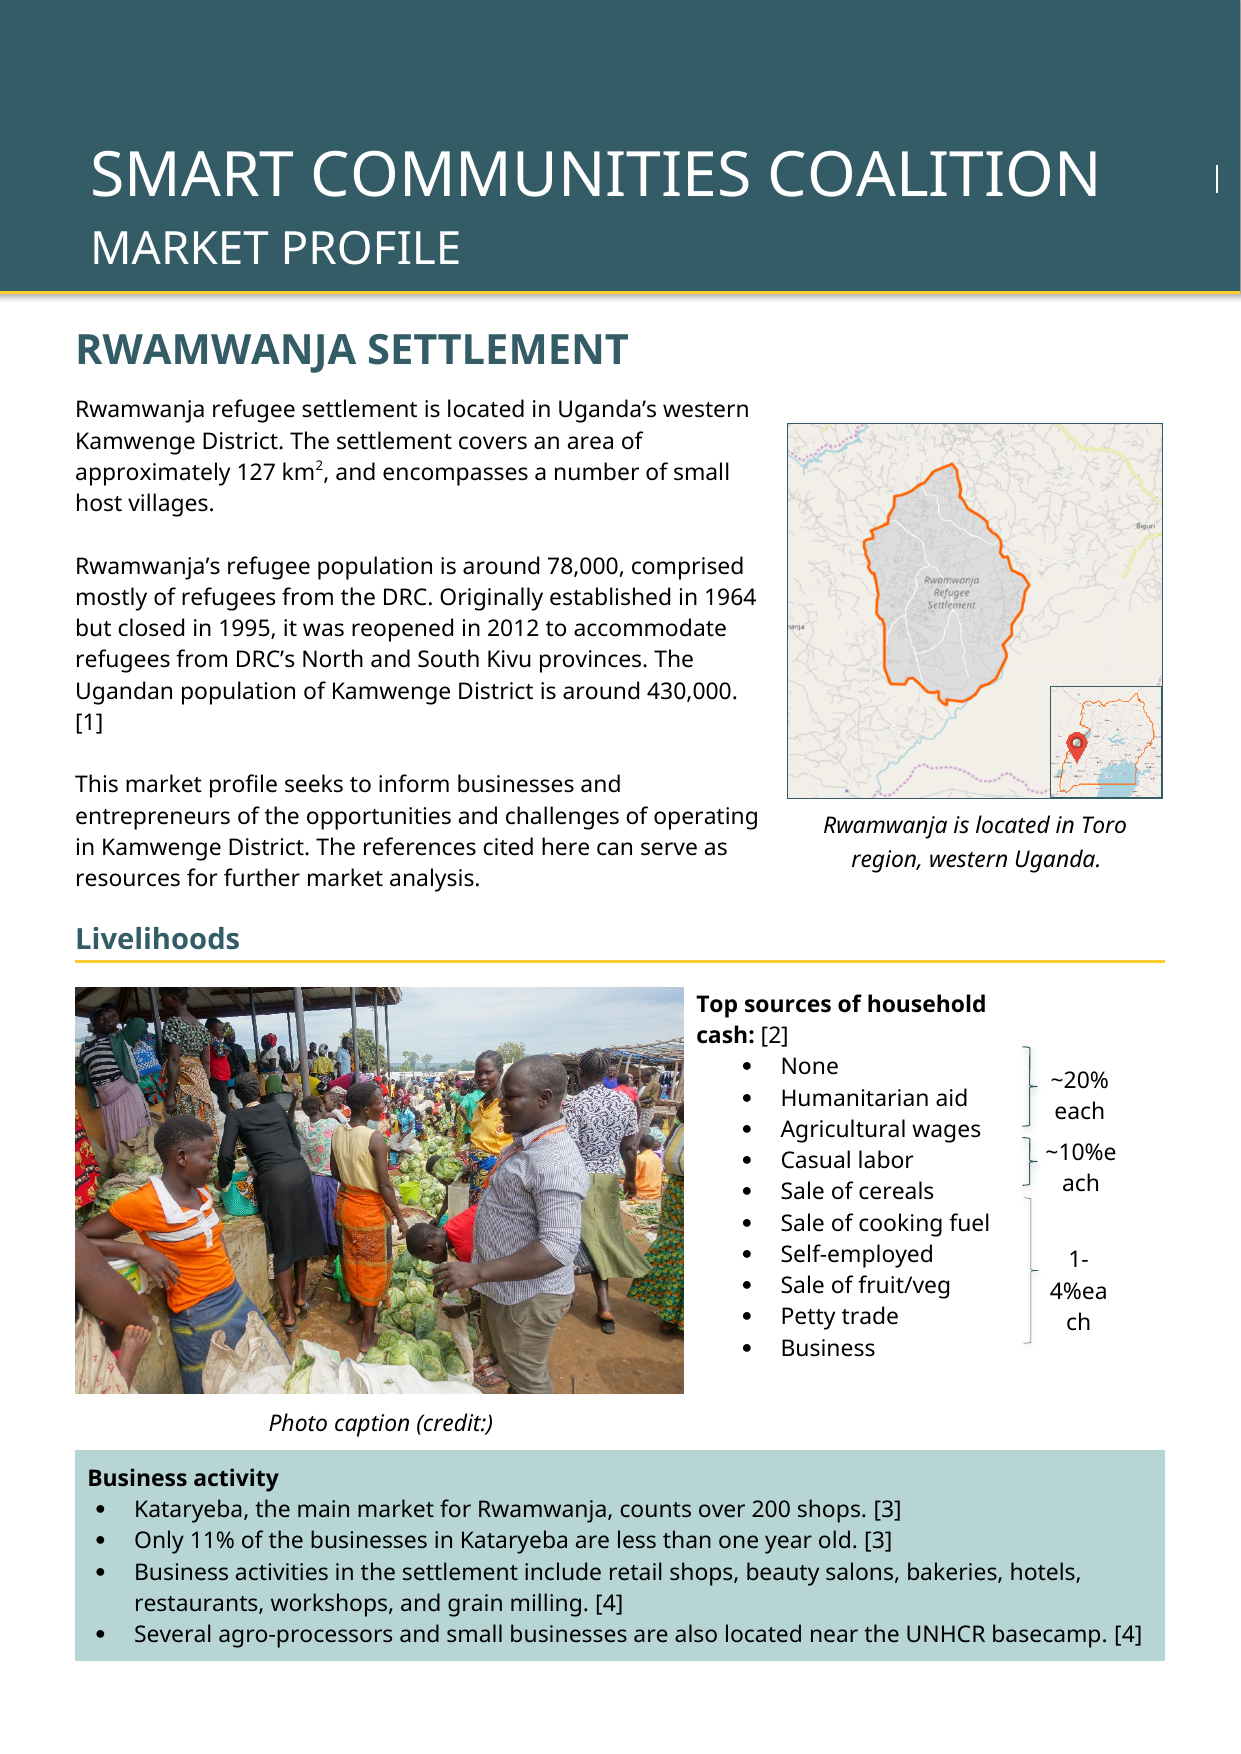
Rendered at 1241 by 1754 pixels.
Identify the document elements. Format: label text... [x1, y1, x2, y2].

text Rwamwanja refugee settlement is located in Uganda’s western Kamwenge District. The settlement covers an area of approximately 127 km2, and encompasses a number of small host villages. [75, 393, 1165, 518]
table_header Top sources of household cash: None Humanitarian aid Agricultural wages Casual labor Sale of cereals Sale of cooking fuel Self-employed Sale of fruit/veg Petty trade Business [693, 976, 1165, 1450]
picture [788, 424, 1162, 798]
table_header [75, 976, 693, 1450]
subtitle Livelihoods [75, 918, 1165, 960]
text This market profile seeks to inform businesses and entrepreneurs of the opportunities and challenges of operating in Kamwenge District. The references cited here can serve as resources for further market analysis. [75, 768, 1165, 893]
text Rwamwanja’s refugee population is around 78,000, comprised mostly of refugees from the DRC. Originally established in 1964 but closed in 1995, it was reopened in 2012 to accommodate refugees from DRC’s North and South Kivu provinces. The Ugandan population of Kamwenge District is around 430,000. [75, 550, 787, 737]
picture [1051, 687, 1161, 797]
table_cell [75, 1450, 1165, 1661]
subtitle Rwamwanja Settlement [75, 183, 1162, 376]
picture [75, 987, 684, 1394]
